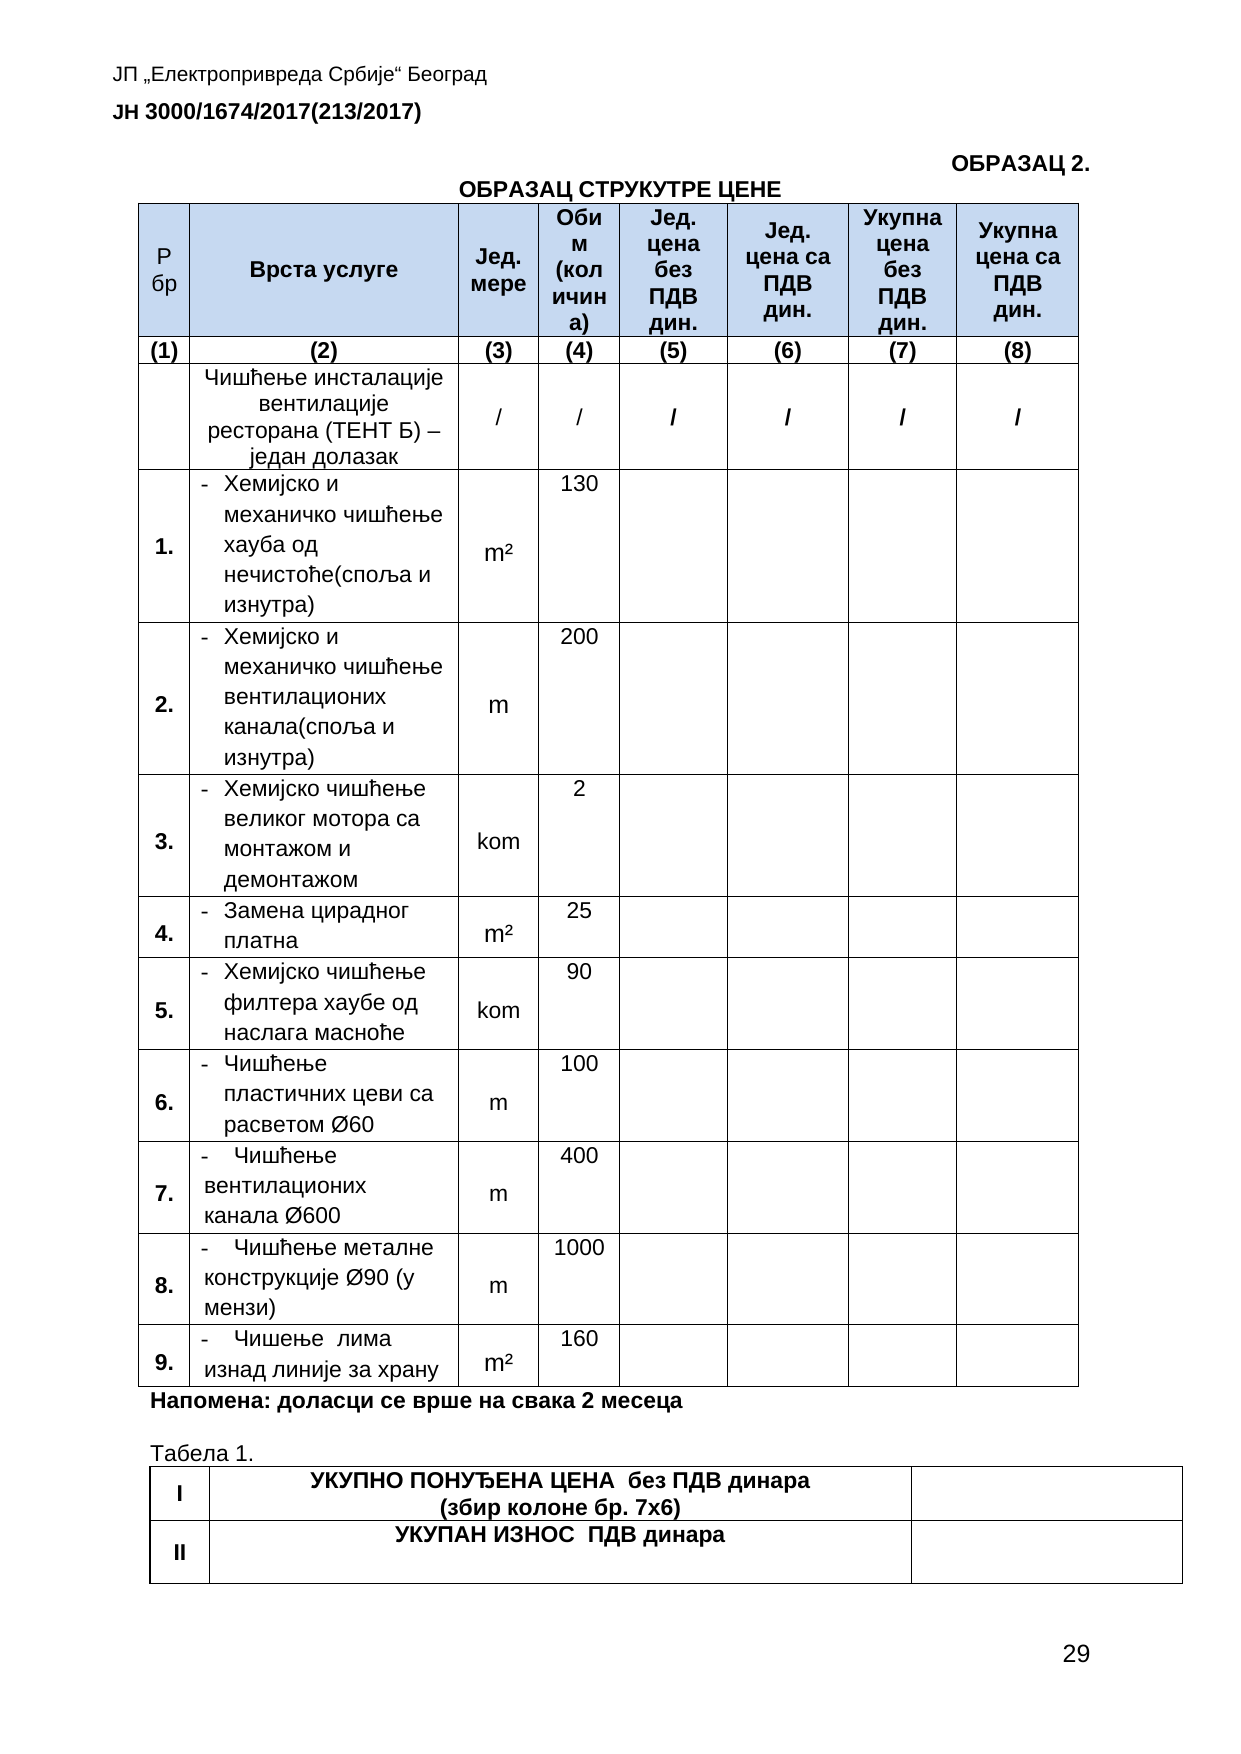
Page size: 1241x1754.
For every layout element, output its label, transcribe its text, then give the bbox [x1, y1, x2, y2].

table_cell 3. [139, 775, 189, 896]
table_cell [912, 1521, 1182, 1583]
table_cell [849, 897, 956, 957]
table_header Јед. цена са ПДВ дин. [728, 204, 848, 336]
table_header Јед. мере [459, 204, 538, 336]
table_cell [620, 1234, 727, 1324]
table_cell m [459, 623, 538, 774]
table_header Укупна цена са ПДВ дин. [957, 204, 1078, 336]
table_cell Чишење лима изнад линије за храну [190, 1325, 458, 1386]
table_cell [728, 958, 848, 1049]
table_header I [151, 1467, 209, 1520]
table_cell [957, 1142, 1078, 1233]
table_cell kom [459, 958, 538, 1049]
table_cell m [459, 1142, 538, 1233]
table_cell [728, 1325, 848, 1386]
table_cell 9. [139, 1325, 189, 1386]
text ОБРАЗАЦ СТРУКУТРЕ ЦЕНЕ [150, 176, 1090, 203]
text ОБРАЗАЦ 2. [150, 150, 1090, 176]
table_cell [728, 623, 848, 774]
table_cell [620, 897, 727, 957]
table_header [912, 1467, 1182, 1520]
table_cell (2) [190, 337, 458, 363]
table_cell 8. [139, 1234, 189, 1324]
table_cell Чишћење инсталације вентилације ресторана (ТЕНТ Б) –један долазак [190, 364, 458, 469]
table_cell [957, 623, 1078, 774]
table_header Врста услуге [190, 204, 458, 336]
table_cell [849, 1142, 956, 1233]
table_cell 2 [539, 775, 619, 896]
table_cell [139, 364, 189, 469]
table_cell m² [459, 897, 538, 957]
table_cell 200 [539, 623, 619, 774]
table_cell [957, 958, 1078, 1049]
table_cell [620, 958, 727, 1049]
table_header Рбр [139, 204, 189, 336]
table_cell Хемијско чишћење филтера хаубе од наслага масноће [190, 958, 458, 1049]
table_cell 6. [139, 1050, 189, 1141]
table_cell (7) [849, 337, 956, 363]
table_cell m² [459, 470, 538, 622]
table_cell [849, 775, 956, 896]
table_header УКУПНО ПОНУЂЕНА ЦЕНА без ПДВ динара (збир колоне бр. 7x6) [210, 1467, 911, 1520]
table_cell [728, 1050, 848, 1141]
table_cell [728, 1234, 848, 1324]
table_cell [849, 1050, 956, 1141]
table_cell [620, 1142, 727, 1233]
table_cell kom [459, 775, 538, 896]
table_cell 7. [139, 1142, 189, 1233]
table_header Укупна цена без ПДВ дин. [849, 204, 956, 336]
table_header Обим (количина) [539, 204, 619, 336]
table_cell [849, 1234, 956, 1324]
table_cell 5. [139, 958, 189, 1049]
table_cell [849, 958, 956, 1049]
table_cell 100 [539, 1050, 619, 1141]
table_cell 400 [539, 1142, 619, 1233]
table_header Јед. цена без ПДВ дин. [620, 204, 727, 336]
table_cell [957, 1234, 1078, 1324]
table_cell (8) [957, 337, 1078, 363]
table_cell Хемијско и механичко чишћење хауба од нечистоће(споља и изнутра) [190, 470, 458, 622]
table_cell m [459, 1234, 538, 1324]
table_cell Хемијско и механичко чишћење вентилационих канала(споља и изнутра) [190, 623, 458, 774]
table_cell [957, 897, 1078, 957]
table_cell Чишћење пластичних цеви са расветом Ø60 [190, 1050, 458, 1141]
table_cell / [957, 364, 1078, 469]
table_cell Чишћење металне конструкције Ø90 (у мензи) [190, 1234, 458, 1324]
table_cell [620, 623, 727, 774]
table_cell (1) [139, 337, 189, 363]
table_cell m² [459, 1325, 538, 1386]
table_cell УКУПАН ИЗНОС ПДВ динара [210, 1521, 911, 1583]
table_cell Хемијско чишћење великог мотора са монтажом и демонтажом [190, 775, 458, 896]
table_cell 1. [139, 470, 189, 622]
table_cell [728, 775, 848, 896]
table_cell [849, 1325, 956, 1386]
table_cell (6) [728, 337, 848, 363]
table_cell / [459, 364, 538, 469]
table_cell [849, 470, 956, 622]
table_cell / [849, 364, 956, 469]
table_cell [620, 470, 727, 622]
table_cell [957, 1050, 1078, 1141]
table_cell Замена цирадног платна [190, 897, 458, 957]
table_cell 1000 [539, 1234, 619, 1324]
table_cell [849, 623, 956, 774]
table_cell (5) [620, 337, 727, 363]
table_cell [620, 1325, 727, 1386]
table_cell (4) [539, 337, 619, 363]
table_cell / [620, 364, 727, 469]
table_cell 25 [539, 897, 619, 957]
table_cell 4. [139, 897, 189, 957]
text Табела 1. [150, 1440, 1090, 1466]
table_cell [620, 1050, 727, 1141]
table_cell [957, 775, 1078, 896]
table_cell / [728, 364, 848, 469]
table_cell [728, 470, 848, 622]
table_cell [957, 470, 1078, 622]
table_cell 90 [539, 958, 619, 1049]
table_cell Чишћење вентилационих канала Ø600 [190, 1142, 458, 1233]
table_cell / [539, 364, 619, 469]
table_cell 130 [539, 470, 619, 622]
table_cell II [151, 1521, 209, 1583]
table_cell [957, 1325, 1078, 1386]
table_cell m [459, 1050, 538, 1141]
table_cell (3) [459, 337, 538, 363]
table_cell [728, 1142, 848, 1233]
table_cell 160 [539, 1325, 619, 1386]
text Напомена: доласци се врше на свака 2 месеца [150, 1387, 1090, 1413]
table_cell [728, 897, 848, 957]
table_cell 2. [139, 623, 189, 774]
table_cell [620, 775, 727, 896]
